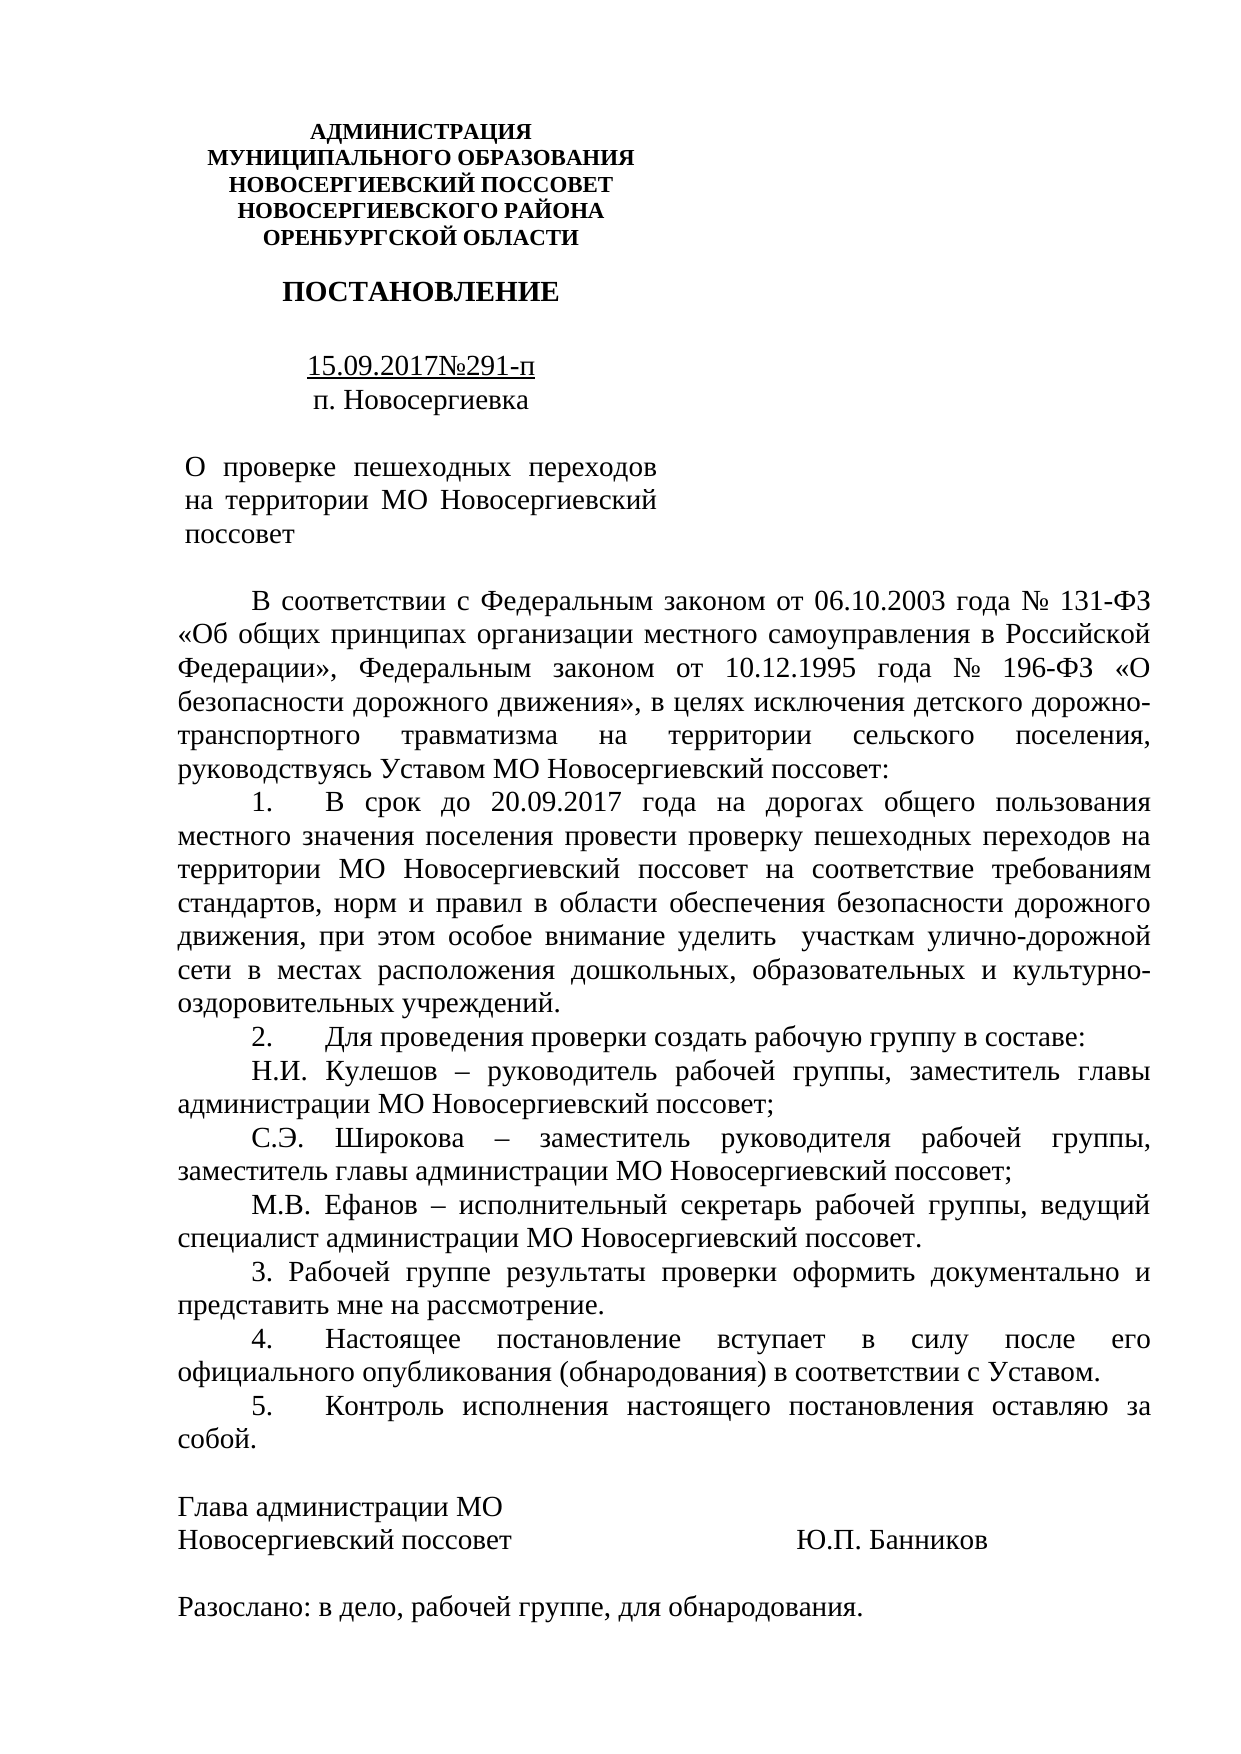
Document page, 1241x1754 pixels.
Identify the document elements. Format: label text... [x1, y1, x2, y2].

text В соответствии с Федеральным законом от 06.10.2003 года № 131-ФЗ «Об общих принципах организации местного самоуправления в Российской Федерации», Федеральным законом от 10.12.1995 года № 196-ФЗ «О безопасности дорожного движения», в целях исключения детского дорожно-транспортного травматизма на территории сельского поселения, руководствуясь Уставом МО Новосергиевский поссовет: [177, 583, 1152, 784]
list М.В. Ефанов – исполнительный секретарь рабочей группы, ведущий специалист администрации МО Новосергиевский поссовет. [177, 1187, 1152, 1254]
table_cell О проверке пешеходных переходов на территории МО Новосергиевский поссовет [177, 449, 664, 583]
text Разослано: в дело, рабочей группе, для обнародования. [177, 1589, 1152, 1623]
list Для проведения проверки создать рабочую группу в составе: [177, 1019, 1152, 1053]
list В срок до 20.09.2017 года на дорогах общего пользования местного значения поселения провести проверку пешеходных переходов на территории МО Новосергиевский поссовет на соответствие требованиям стандартов, норм и правил в области обеспечения безопасности дорожного движения, при этом особое внимание уделить участкам улично-дорожной сети в местах расположения дошкольных, образовательных и культурно-оздоровительных учреждений. [177, 784, 1152, 1019]
table_cell 15.09.2017№291-п п. Новосергиевка [177, 330, 664, 449]
table_header АДМИНИСТРАЦИЯ МУНИЦИПАЛЬНОГО ОБРАЗОВАНИЯ НОВОСЕРГИЕВСКИЙ ПОССОВЕТ НОВОСЕРГИЕВСКОГО РАЙОНА ОРЕНБУРГСКОЙ ОБЛАСТИ ПОСТАНОВЛЕНИЕ [177, 118, 664, 330]
text Новосергиевский поссовет Ю.П. Банников [177, 1522, 1152, 1556]
list 3. Рабочей группе результаты проверки оформить документально и представить мне на рассмотрение. [177, 1254, 1152, 1321]
list С.Э. Широкова – заместитель руководителя рабочей группы, заместитель главы администрации МО Новосергиевский поссовет; [177, 1120, 1152, 1187]
list Настоящее постановление вступает в силу после его официального опубликования (обнародования) в соответствии с Уставом. [177, 1321, 1152, 1388]
list Контроль исполнения настоящего постановления оставляю за собой. [177, 1388, 1152, 1455]
text Глава администрации МО [177, 1489, 1152, 1522]
list Н.И. Кулешов – руководитель рабочей группы, заместитель главы администрации МО Новосергиевский поссовет; [177, 1053, 1152, 1120]
